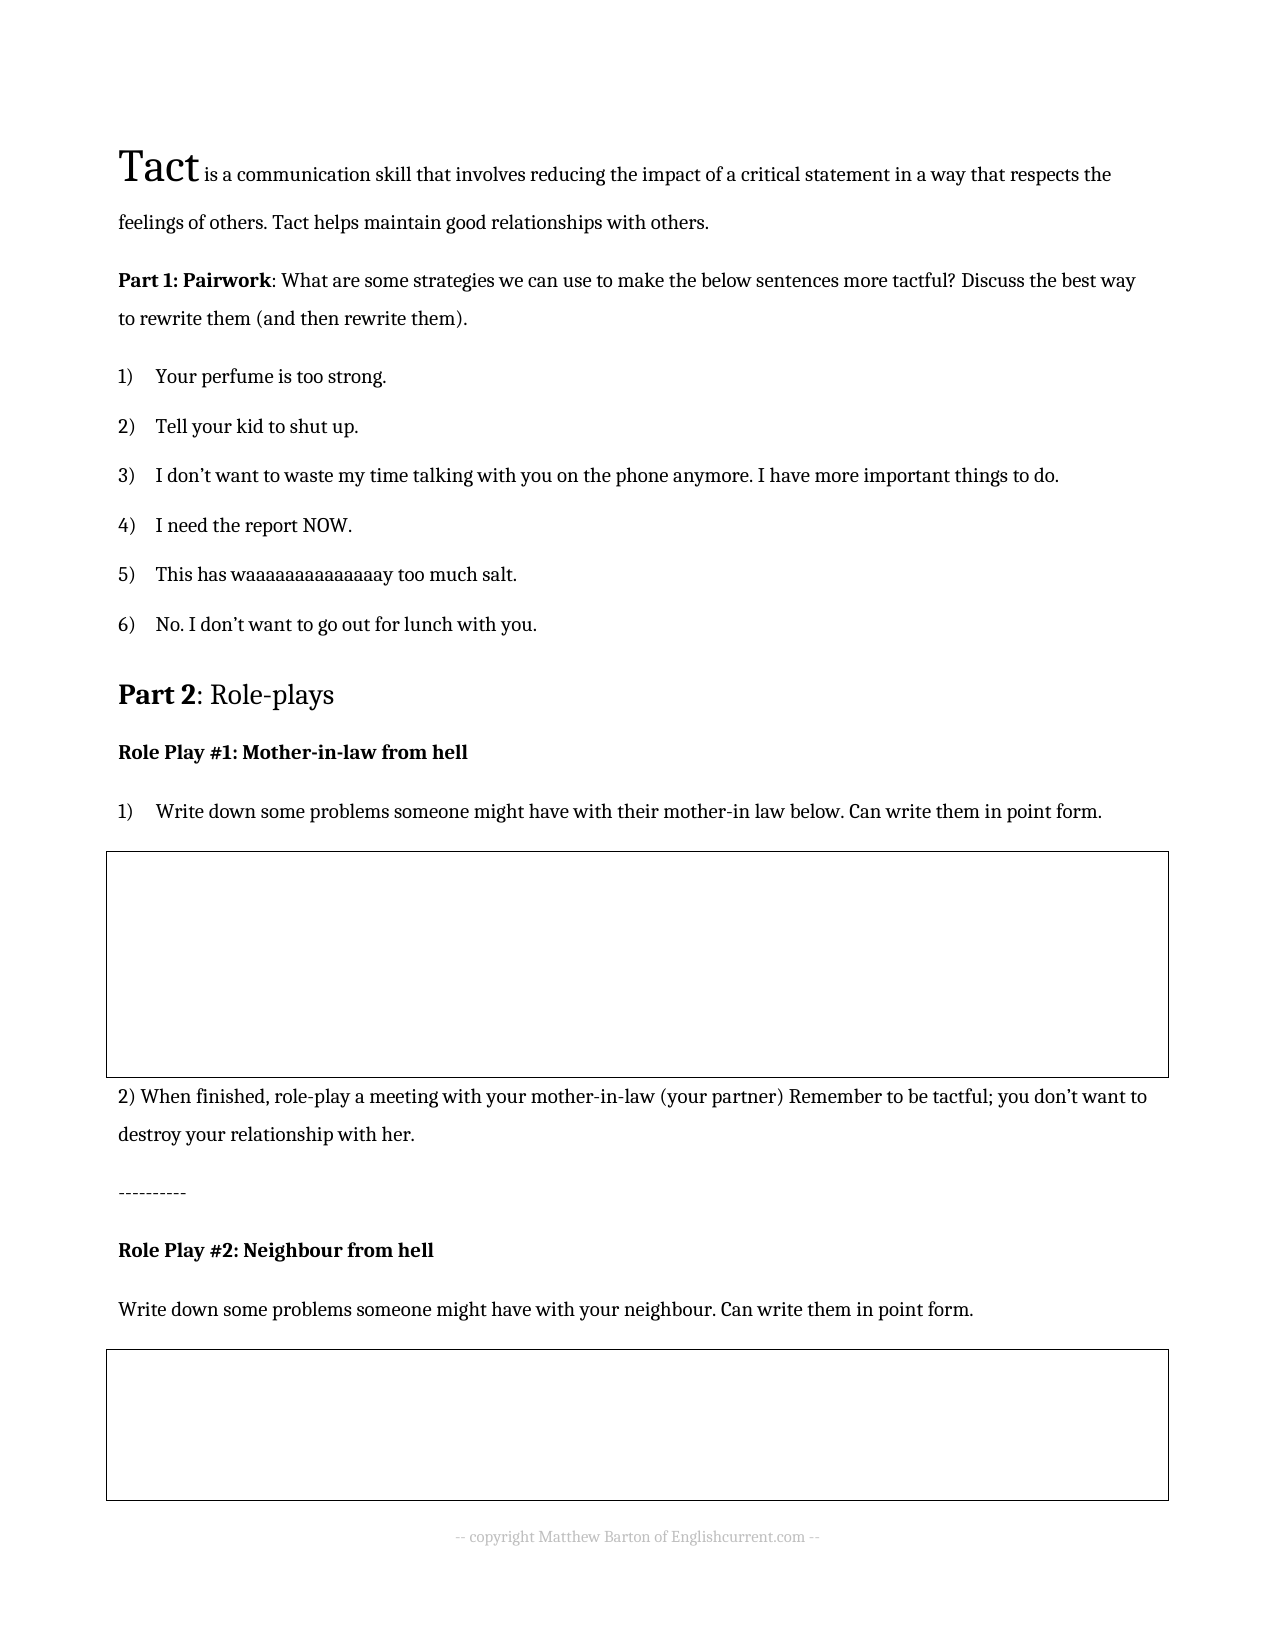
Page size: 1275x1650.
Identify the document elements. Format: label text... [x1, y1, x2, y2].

text Tact is a communication skill that involves reducing the impact of a critical statement in a way that respects the feelings of others. Tact helps maintain good relationships with others. [118, 129, 1157, 242]
text Role Play #1: Mother-in-law from hell [118, 734, 1157, 772]
text 2) When finished, role-play a meeting with your mother-in-law (your partner) Remember to be tactful; you don’t want to destroy your relationship with her. [118, 1078, 1157, 1153]
list Tell your kid to shut up. [118, 408, 1157, 445]
list Write down some problems someone might have with their mother-in law below. Can write them in point form. [118, 793, 1157, 830]
text Part 1: Pairwork: What are some strategies we can use to make the below sentences more tactful? Discuss the best way to rewrite them (and then rewrite them). [118, 262, 1157, 337]
list I don’t want to waste my time talking with you on the phone anymore. I have more important things to do. [118, 457, 1157, 495]
list No. I don’t want to go out for lunch with you. [118, 606, 1157, 643]
text Role Play #2: Neighbour from hell [118, 1232, 1157, 1270]
text ---------- [118, 1174, 1157, 1211]
list I need the report NOW. [118, 507, 1157, 544]
list Your perfume is too strong. [118, 358, 1157, 396]
table_header [107, 1350, 1168, 1500]
list This has waaaaaaaaaaaaaay too much salt. [118, 556, 1157, 594]
text Write down some problems someone might have with your neighbour. Can write them in point form. [118, 1291, 1157, 1328]
text Part 2: Role-plays [118, 676, 1157, 713]
table_header [107, 852, 1168, 1077]
